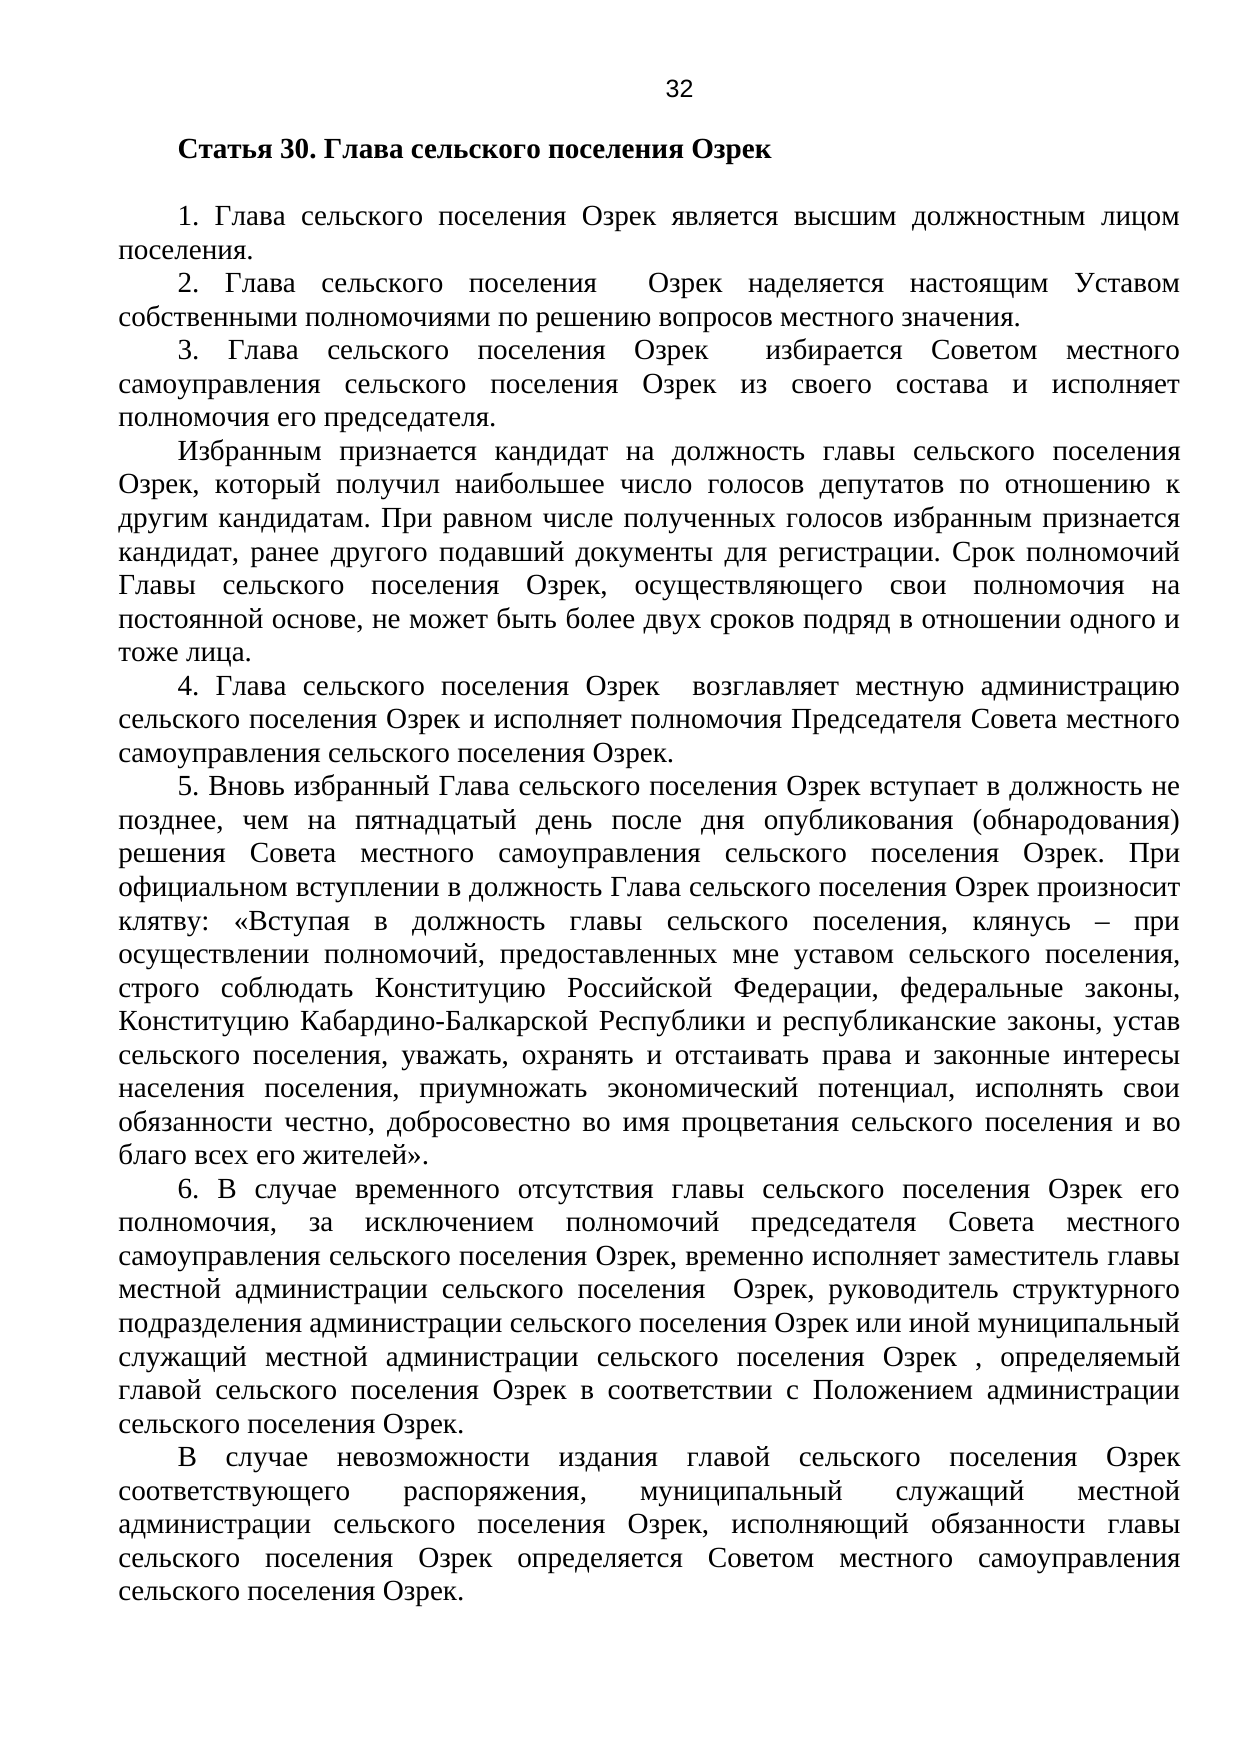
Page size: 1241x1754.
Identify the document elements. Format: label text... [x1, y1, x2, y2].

text 3. Глава сельского поселения Озрек избирается Советом местного самоуправления сельского поселения Озрек из своего состава и исполняет полномочия его председателя. [118, 332, 1181, 433]
text 4. Глава сельского поселения Озрек возглавляет местную администрацию сельского поселения Озрек и исполняет полномочия Председателя Совета местного самоуправления сельского поселения Озрек. [118, 668, 1181, 768]
text 2. Глава сельского поселения Озрек наделяется настоящим Уставом собственными полномочиями по решению вопросов местного значения. [118, 265, 1181, 332]
text 1. Глава сельского поселения Озрек является высшим должностным лицом поселения. [118, 198, 1181, 265]
text В случае невозможности издания главой сельского поселения Озрек соответствующего распоряжения, муниципальный служащий местной администрации сельского поселения Озрек, исполняющий обязанности главы сельского поселения Озрек определяется Советом местного самоуправления сельского поселения Озрек. [118, 1439, 1181, 1607]
text Избранным признается кандидат на должность главы сельского поселения Озрек, который получил наибольшее число голосов депутатов по отношению к другим кандидатам. При равном числе полученных голосов избранным признается кандидат, ранее другого подавший документы для регистрации. Срок полномочий Главы сельского поселения Озрек, осуществляющего свои полномочия на постоянной основе, не может быть более двух сроков подряд в отношении одного и тоже лица. [118, 433, 1181, 668]
text 5. Вновь избранный Глава сельского поселения Озрек вступает в должность не позднее, чем на пятнадцатый день после дня опубликования (обнародования) решения Совета местного самоуправления сельского поселения Озрек. При официальном вступлении в должность Глава сельского поселения Озрек произносит клятву: «Вступая в должность главы сельского поселения, клянусь – при осуществлении полномочий, предоставленных мне уставом сельского поселения, строго соблюдать Конституцию Российской Федерации, федеральные законы, Конституцию Кабардино-Балкарской Республики и республиканские законы, устав сельского поселения, уважать, охранять и отстаивать права и законные интересы населения поселения, приумножать экономический потенциал, исполнять свои обязанности честно, добросовестно во имя процветания сельского поселения и во благо всех его жителей». [118, 768, 1181, 1171]
text 6. В случае временного отсутствия главы сельского поселения Озрек его полномочия, за исключением полномочий председателя Совета местного самоуправления сельского поселения Озрек, временно исполняет заместитель главы местной администрации сельского поселения Озрек, руководитель структурного подразделения администрации сельского поселения Озрек или иной муниципальный служащий местной администрации сельского поселения Озрек , определяемый главой сельского поселения Озрек в соответствии с Положением администрации сельского поселения Озрек. [118, 1171, 1181, 1439]
text Статья 30. Глава сельского поселения Озрек [118, 131, 1181, 165]
